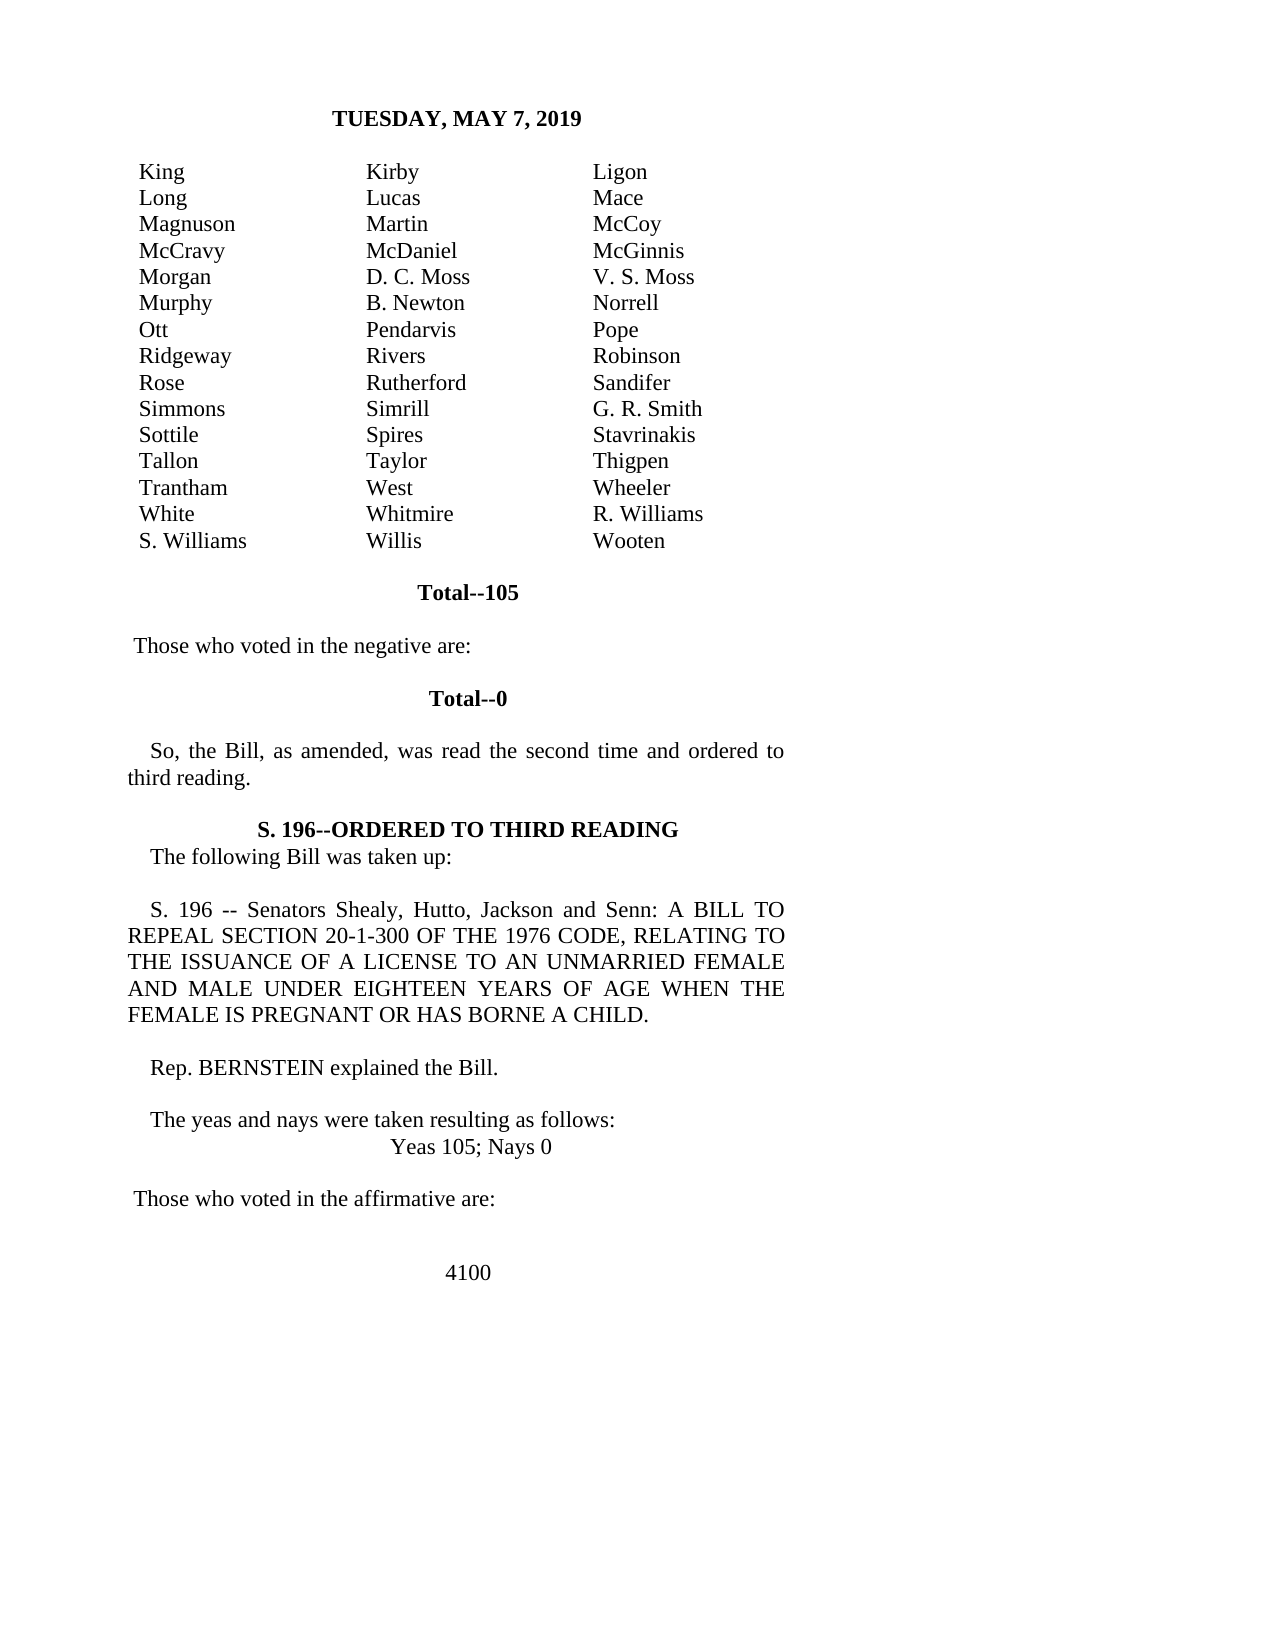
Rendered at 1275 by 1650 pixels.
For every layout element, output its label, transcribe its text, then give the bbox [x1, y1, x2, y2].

table_cell Martin [355, 210, 581, 237]
table_cell Rutherford [355, 369, 581, 395]
table_cell Ott [128, 316, 354, 342]
table_cell McGinnis [581, 237, 808, 263]
text Total--105 [127, 579, 786, 606]
text The yeas and nays were taken resulting as follows: [127, 1106, 786, 1133]
table_cell Ligon [581, 158, 808, 184]
text Those who voted in the negative are: [127, 632, 786, 658]
table_cell Thigpen [581, 448, 808, 474]
table_cell Norrell [581, 290, 808, 316]
table_cell Pope [581, 316, 808, 342]
table_cell Pendarvis [355, 316, 581, 342]
table_cell McCoy [581, 210, 808, 237]
table_cell Mace [581, 184, 808, 210]
table_cell Sandifer [581, 369, 808, 395]
table_cell Whitmire [355, 500, 581, 527]
table_cell McDaniel [355, 237, 581, 263]
table_cell Rivers [355, 342, 581, 368]
table_cell V. S. Moss [581, 263, 808, 289]
text Those who voted in the affirmative are: [127, 1186, 786, 1212]
table_cell Lucas [355, 184, 581, 210]
table_cell West [355, 474, 581, 500]
table_cell Sottile [128, 421, 354, 448]
table_cell Rose [128, 369, 354, 395]
text S. 196 -- Senators Shealy, Hutto, Jackson and Senn: A BILL TO REPEAL SECTION 20-1-300 OF THE 1976 CODE, RELATING TO THE ISSUANCE OF A LICENSE TO AN UNMARRIED FEMALE AND MALE UNDER EIGHTEEN YEARS OF AGE WHEN THE FEMALE IS PREGNANT OR HAS BORNE A CHILD. [127, 896, 786, 1027]
table_cell Wooten [581, 527, 808, 553]
text Total--0 [127, 685, 786, 711]
table_cell King [128, 158, 354, 184]
table_cell Kirby [355, 158, 581, 184]
table_cell R. Williams [581, 500, 808, 527]
table_cell Taylor [355, 448, 581, 474]
table_cell S. Williams [128, 527, 354, 553]
text Rep. BERNSTEIN explained the Bill. [127, 1054, 786, 1080]
text The following Bill was taken up: [127, 843, 786, 869]
table_cell D. C. Moss [355, 263, 581, 289]
table_cell Morgan [128, 263, 354, 289]
table_cell McCravy [128, 237, 354, 263]
table_cell Murphy [128, 290, 354, 316]
table_cell Robinson [581, 342, 808, 368]
table_cell White [128, 500, 354, 527]
text So, the Bill, as amended, was read the second time and ordered to third reading. [127, 737, 786, 790]
table_cell Wheeler [581, 474, 808, 500]
table_cell Trantham [128, 474, 354, 500]
text S. 196--ORDERED TO THIRD READING [127, 817, 786, 843]
table_cell Magnuson [128, 210, 354, 237]
table_cell Simmons [128, 395, 354, 421]
table_cell Spires [355, 421, 581, 448]
table_cell Tallon [128, 448, 354, 474]
table_cell Willis [355, 527, 581, 553]
table_cell Ridgeway [128, 342, 354, 368]
table_cell B. Newton [355, 290, 581, 316]
table_cell Stavrinakis [581, 421, 808, 448]
table_cell G. R. Smith [581, 395, 808, 421]
text Yeas 105; Nays 0 [127, 1133, 786, 1159]
table_cell Simrill [355, 395, 581, 421]
table_cell Long [128, 184, 354, 210]
